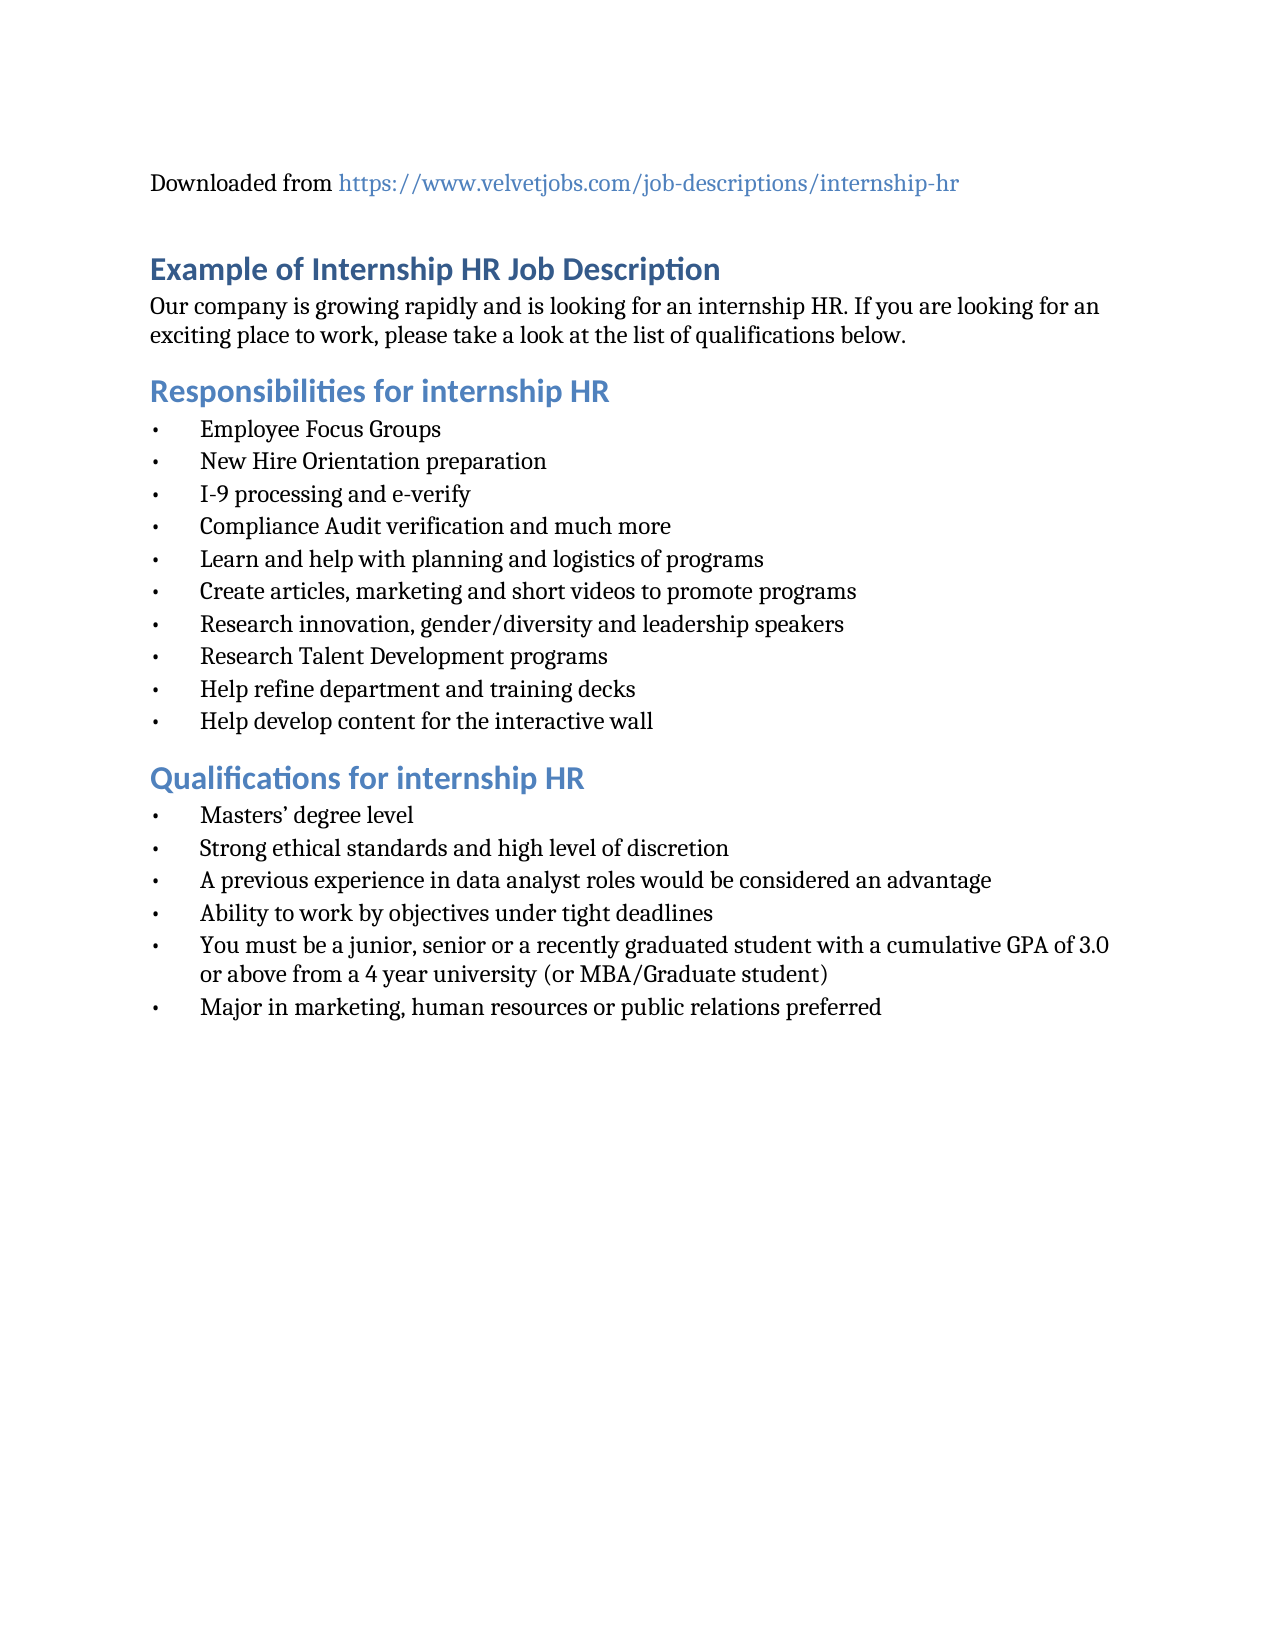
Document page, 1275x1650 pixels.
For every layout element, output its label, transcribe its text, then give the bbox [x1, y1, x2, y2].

list Help develop content for the interactive wall [150, 707, 1125, 736]
list You must be a junior, senior or a recently graduated student with a cumulative GPA of 3.0 or above from a 4 year university (or MBA/Graduate student) [150, 931, 1125, 989]
list Create articles, marketing and short videos to promote programs [150, 577, 1125, 606]
list Employee Focus Groups [150, 415, 1125, 443]
text Downloaded from https://www.velvetjobs.com/job-descriptions/internship-hr [150, 169, 1125, 197]
list Masters’ degree level [150, 801, 1125, 830]
list I-9 processing and e-verify [150, 480, 1125, 508]
subtitle Qualifications for internship HR [150, 757, 1125, 798]
list Compliance Audit verification and much more [150, 512, 1125, 541]
list Strong ethical standards and high level of discretion [150, 834, 1125, 863]
list Learn and help with planning and logistics of programs [150, 545, 1125, 573]
list Ability to work by objectives under tight deadlines [150, 899, 1125, 928]
subtitle Example of Internship HR Job Description [150, 247, 1125, 288]
list New Hire Orientation preparation [150, 447, 1125, 476]
list A previous experience in data analyst roles would be considered an advantage [150, 866, 1125, 895]
list Major in marketing, human resources or public relations preferred [150, 993, 1125, 1021]
list Research Talent Development programs [150, 642, 1125, 671]
list Help refine department and training decks [150, 675, 1125, 703]
text Our company is growing rapidly and is looking for an internship HR. If you are looking for an exciting place to work, please take a look at the list of qualifications below. [150, 292, 1125, 349]
subtitle Responsibilities for internship HR [150, 370, 1125, 411]
list Research innovation, gender/diversity and leadership speakers [150, 610, 1125, 638]
